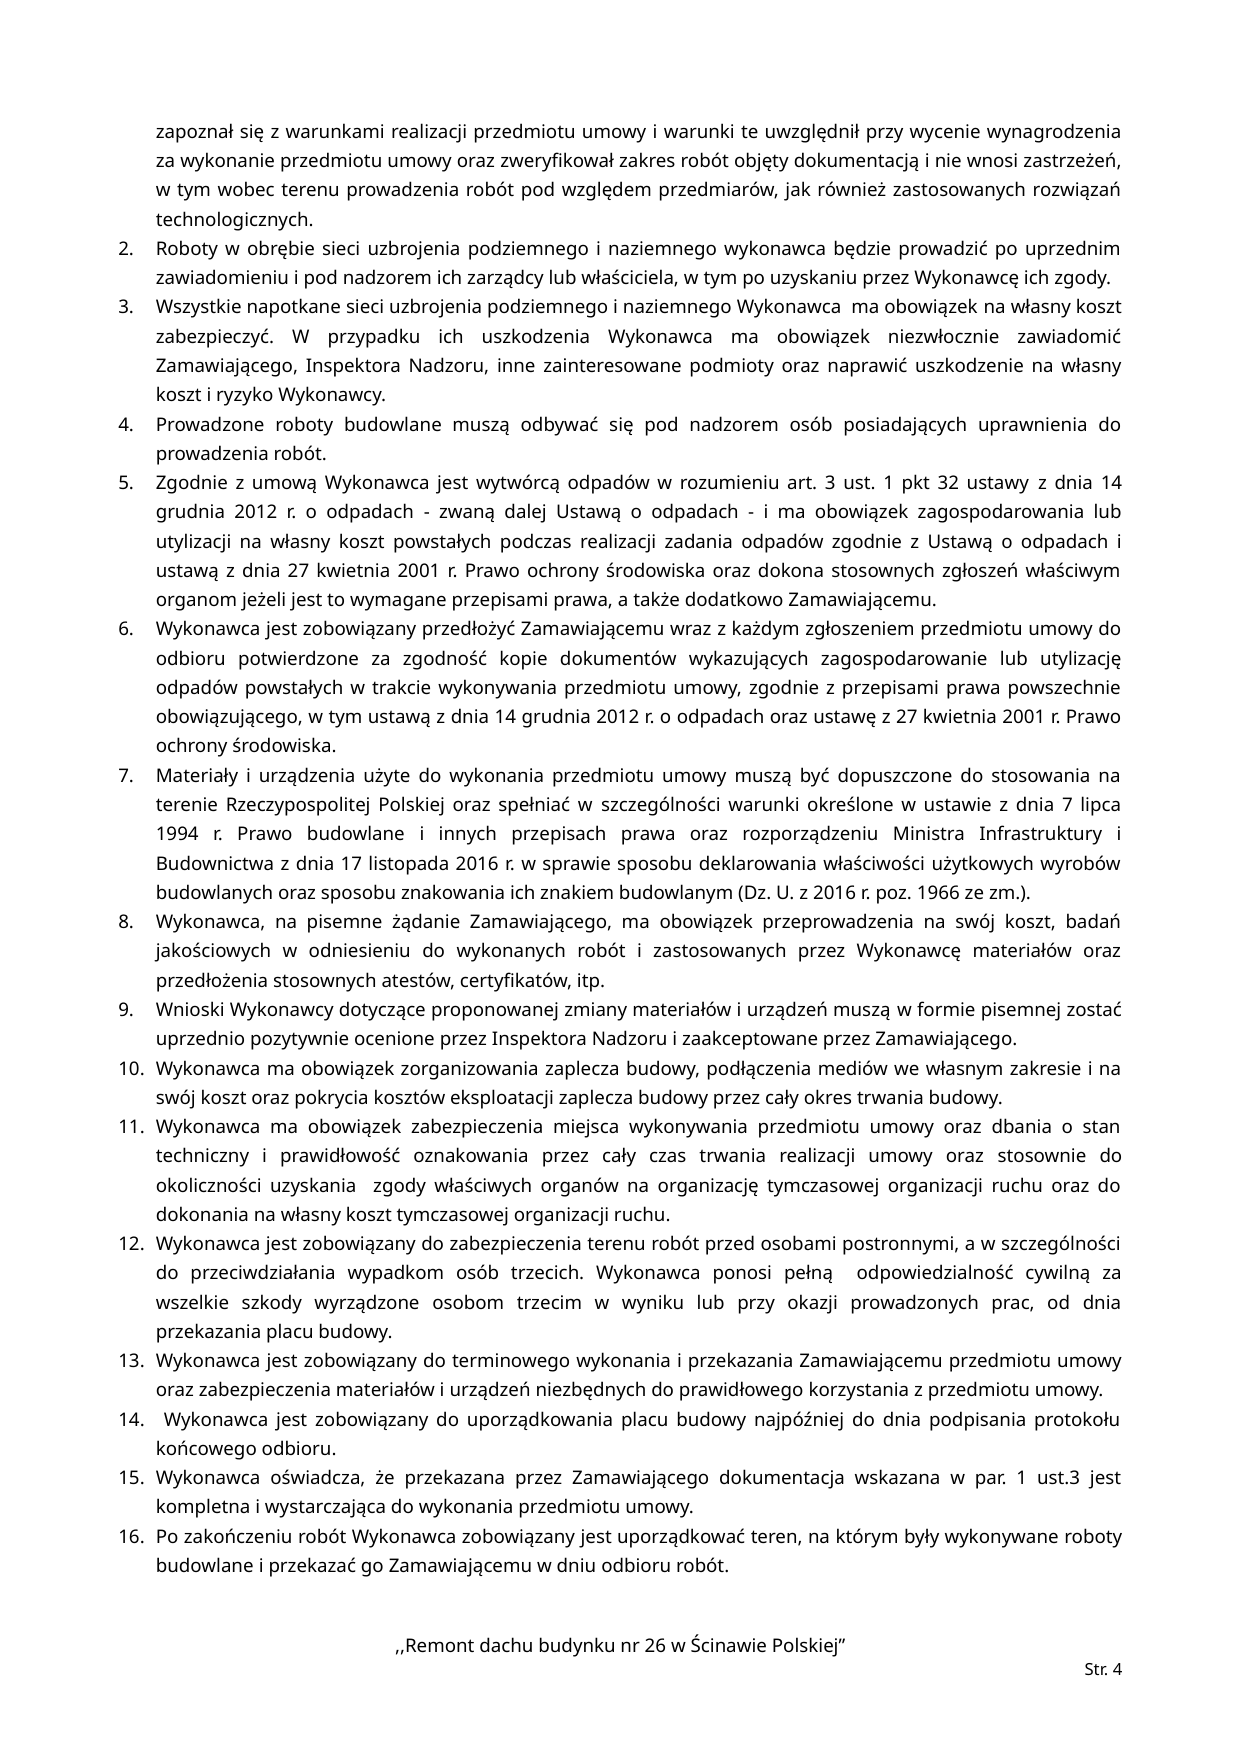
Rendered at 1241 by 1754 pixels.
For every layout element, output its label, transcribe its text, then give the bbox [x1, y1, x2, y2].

list Wszystkie napotkane sieci uzbrojenia podziemnego i naziemnego Wykonawca ma obowiązek na własny koszt zabezpieczyć. W przypadku ich uszkodzenia Wykonawca ma obowiązek niezwłocznie zawiadomić Zamawiającego, Inspektora Nadzoru, inne zainteresowane podmioty oraz naprawić uszkodzenie na własny koszt i ryzyko Wykonawcy. [118, 294, 1122, 407]
list Prowadzone roboty budowlane muszą odbywać się pod nadzorem osób posiadających uprawnienia do prowadzenia robót. [118, 411, 1122, 466]
list Wykonawca oświadcza, że przekazana przez Zamawiającego dokumentacja wskazana w par. 1 ust.3 jest kompletna i wystarczająca do wykonania przedmiotu umowy. [118, 1464, 1122, 1519]
list Wykonawca jest zobowiązany do uporządkowania placu budowy najpóźniej do dnia podpisania protokołu końcowego odbioru. [118, 1406, 1122, 1461]
list Wykonawca ma obowiązek zabezpieczenia miejsca wykonywania przedmiotu umowy oraz dbania o stan techniczny i prawidłowość oznakowania przez cały czas trwania realizacji umowy oraz stosownie do okoliczności uzyskania zgody właściwych organów na organizację tymczasowej organizacji ruchu oraz do dokonania na własny koszt tymczasowej organizacji ruchu. [118, 1113, 1122, 1227]
list Wykonawca jest zobowiązany do zabezpieczenia terenu robót przed osobami postronnymi, a w szczególności do przeciwdziałania wypadkom osób trzecich. Wykonawca ponosi pełną odpowiedzialność cywilną za wszelkie szkody wyrządzone osobom trzecim w wyniku lub przy okazji prowadzonych prac, od dnia przekazania placu budowy. [118, 1230, 1122, 1344]
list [118, 118, 1122, 231]
list Wykonawca ma obowiązek zorganizowania zaplecza budowy, podłączenia mediów we własnym zakresie i na swój koszt oraz pokrycia kosztów eksploatacji zaplecza budowy przez cały okres trwania budowy. [118, 1055, 1122, 1109]
list Po zakończeniu robót Wykonawca zobowiązany jest uporządkować teren, na którym były wykonywane roboty budowlane i przekazać go Zamawiającemu w dniu odbioru robót. [118, 1523, 1122, 1578]
list Wykonawca jest zobowiązany przedłożyć Zamawiającemu wraz z każdym zgłoszeniem przedmiotu umowy do odbioru potwierdzone za zgodność kopie dokumentów wykazujących zagospodarowanie lub utylizację odpadów powstałych w trakcie wykonywania przedmiotu umowy, zgodnie z przepisami prawa powszechnie obowiązującego, w tym ustawą z dnia 14 grudnia 2012 r. o odpadach oraz ustawę z 27 kwietnia 2001 r. Prawo ochrony środowiska. [118, 616, 1122, 758]
list Wykonawca, na pisemne żądanie Zamawiającego, ma obowiązek przeprowadzenia na swój koszt, badań jakościowych w odniesieniu do wykonanych robót i zastosowanych przez Wykonawcę materiałów oraz przedłożenia stosownych atestów, certyfikatów, itp. [118, 908, 1122, 992]
list Materiały i urządzenia użyte do wykonania przedmiotu umowy muszą być dopuszczone do stosowania na terenie Rzeczypospolitej Polskiej oraz spełniać w szczególności warunki określone w ustawie z dnia 7 lipca 1994 r. Prawo budowlane i innych przepisach prawa oraz rozporządzeniu Ministra Infrastruktury i Budownictwa z dnia 17 listopada 2016 r. w sprawie sposobu deklarowania właściwości użytkowych wyrobów budowlanych oraz sposobu znakowania ich znakiem budowlanym (Dz. U. z 2016 r. poz. 1966 ze zm.). [118, 762, 1122, 905]
list Wykonawca jest zobowiązany do terminowego wykonania i przekazania Zamawiającemu przedmiotu umowy oraz zabezpieczenia materiałów i urządzeń niezbędnych do prawidłowego korzystania z przedmiotu umowy. [118, 1347, 1122, 1402]
list Zgodnie z umową Wykonawca jest wytwórcą odpadów w rozumieniu art. 3 ust. 1 pkt 32 ustawy z dnia 14 grudnia 2012 r. o odpadach - zwaną dalej Ustawą o odpadach - i ma obowiązek zagospodarowania lub utylizacji na własny koszt powstałych podczas realizacji zadania odpadów zgodnie z Ustawą o odpadach i ustawą z dnia 27 kwietnia 2001 r. Prawo ochrony środowiska oraz dokona stosownych zgłoszeń właściwym organom jeżeli jest to wymagane przepisami prawa, a także dodatkowo Zamawiającemu. [118, 469, 1122, 612]
list Wnioski Wykonawcy dotyczące proponowanej zmiany materiałów i urządzeń muszą w formie pisemnej zostać uprzednio pozytywnie ocenione przez Inspektora Nadzoru i zaakceptowane przez Zamawiającego. [118, 996, 1122, 1051]
list Roboty w obrębie sieci uzbrojenia podziemnego i naziemnego wykonawca będzie prowadzić po uprzednim zawiadomieniu i pod nadzorem ich zarządcy lub właściciela, w tym po uzyskaniu przez Wykonawcę ich zgody. [118, 235, 1122, 290]
